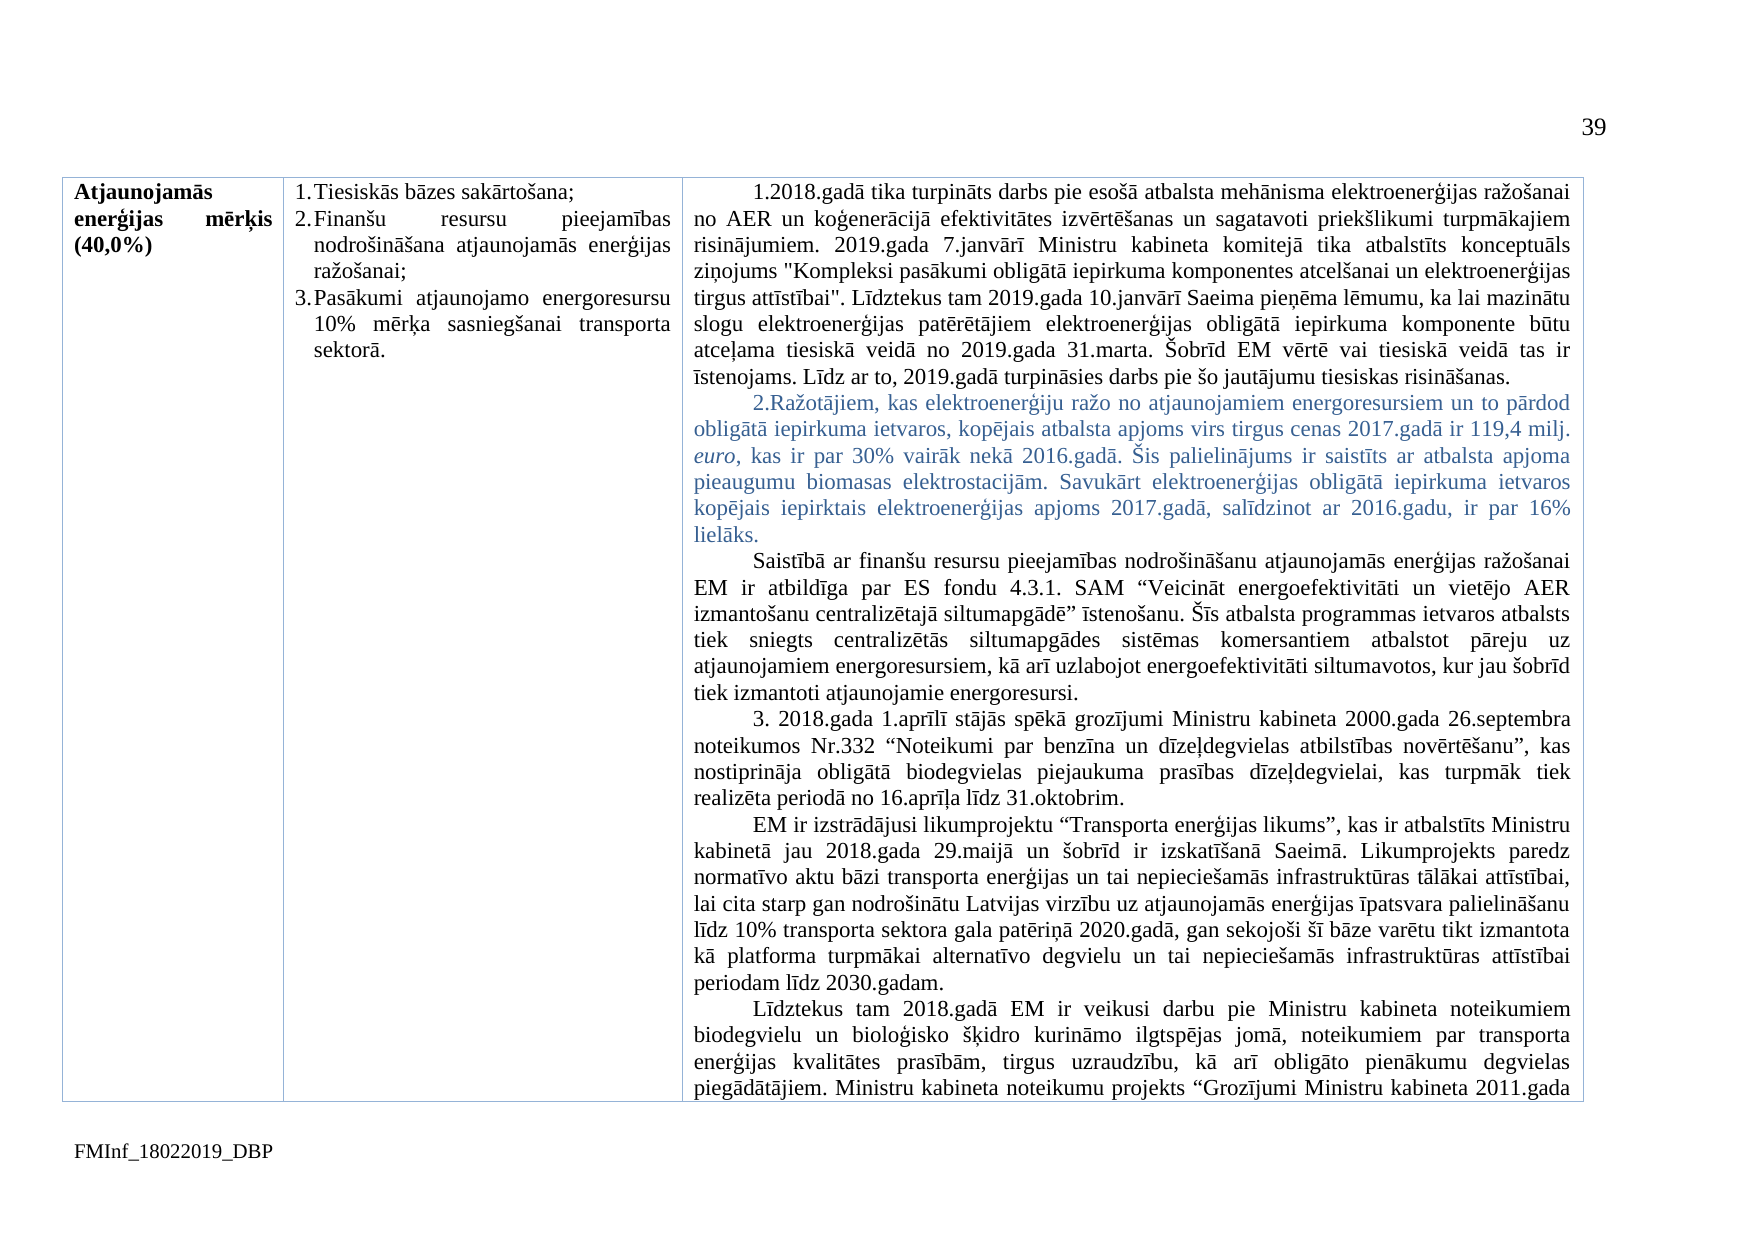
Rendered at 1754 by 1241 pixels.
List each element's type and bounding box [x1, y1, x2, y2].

table_cell [284, 178, 682, 1101]
table_cell [683, 178, 1583, 1101]
table_cell [63, 178, 283, 1101]
